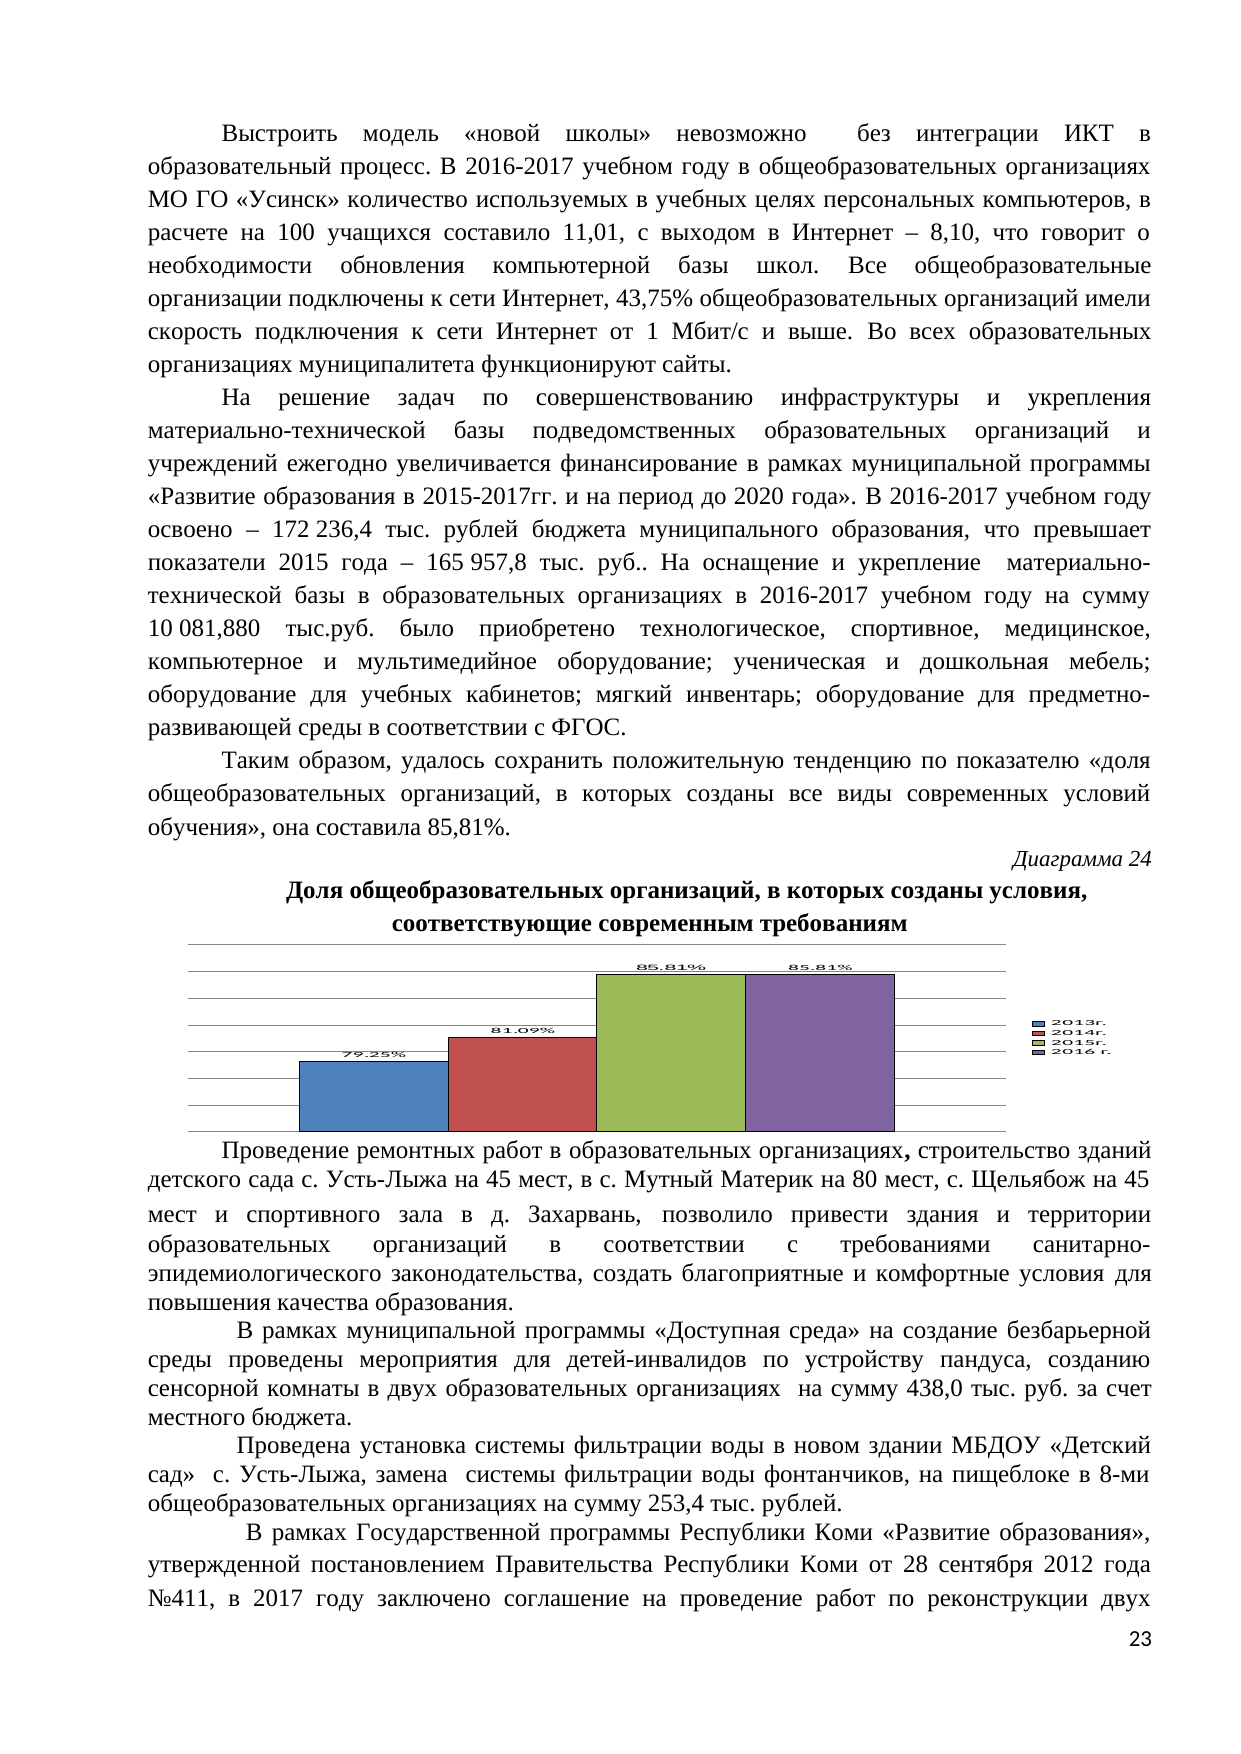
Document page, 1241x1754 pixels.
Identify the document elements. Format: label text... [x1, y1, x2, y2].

text Доля общеобразовательных организаций, в которых созданы условия, соответствующие современным требованиям [148, 875, 1152, 937]
list В рамках муниципальной программы «Доступная среда» на создание безбарьерной среды проведены мероприятия для детей-инвалидов по устройству пандуса, созданию сенсорной комнаты в двух образовательных организациях на сумму 438,0 тыс. руб. за счет местного бюджета. [148, 1315, 1152, 1430]
text Проведение ремонтных работ в образовательных организациях, строительство зданий детского сада с. Усть-Лыжа на 45 мест, в с. Мутный Материк на 80 мест, с. Щельябож на 45 мест и спортивного зала в д. Захарвань, позволило привести здания и территории образовательных организаций в соответствии с требованиями санитарно-эпидемиологического законодательства, создать благоприятные и комфортные условия для повышения качества образования. [148, 1136, 1152, 1315]
text Выстроить модель «новой школы» невозможно без интеграции ИКТ в образовательный процесс. В 2016-2017 учебном году в общеобразовательных организациях МО ГО «Усинск» количество используемых в учебных целях персональных компьютеров, в расчете на 100 учащихся составило 11,01, с выходом в Интернет – 8,10, что говорит о необходимости обновления компьютерной базы школ. Все общеобразовательные организации подключены к сети Интернет, 43,75% общеобразовательных организаций имели скорость подключения к сети Интернет от 1 Мбит/с и выше. Во всех образовательных организациях муниципалитета функционируют сайты. [148, 118, 1152, 378]
list Проведена установка системы фильтрации воды в новом здании МБДОУ «Детский сад» с. Усть-Лыжа, замена системы фильтрации воды фонтанчиков, на пищеблоке в 8-ми общеобразовательных организациях на сумму 253,4 тыс. рублей. [148, 1430, 1152, 1517]
text Диаграмма 24 [148, 844, 1152, 871]
text Таким образом, удалось сохранить положительную тенденцию по показателю «доля общеобразовательных организаций, в которых созданы все виды современных условий обучения», она составила 85,81%. [148, 746, 1152, 840]
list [148, 1517, 1152, 1611]
text На решение задач по совершенствованию инфраструктуры и укрепления материально-технической базы подведомственных образовательных организаций и учреждений ежегодно увеличивается финансирование в рамках муниципальной программы «Развитие образования в 2015-2017гг. и на период до 2020 года». В 2016-2017 учебном году освоено – 172 236,4 тыс. рублей бюджета муниципального образования, что превышает показатели 2015 года – 165 957,8 тыс. руб.. На оснащение и укрепление материально-технической базы в образовательных организациях в 2016-2017 учебном году на сумму 10 081,880 тыс.руб. было приобретено технологическое, спортивное, медицинское, компьютерное и мультимедийное оборудование; ученическая и дошкольная мебель; оборудование для учебных кабинетов; мягкий инвентарь; оборудование для предметно-развивающей среды в соответствии с ФГОС. [148, 382, 1152, 741]
